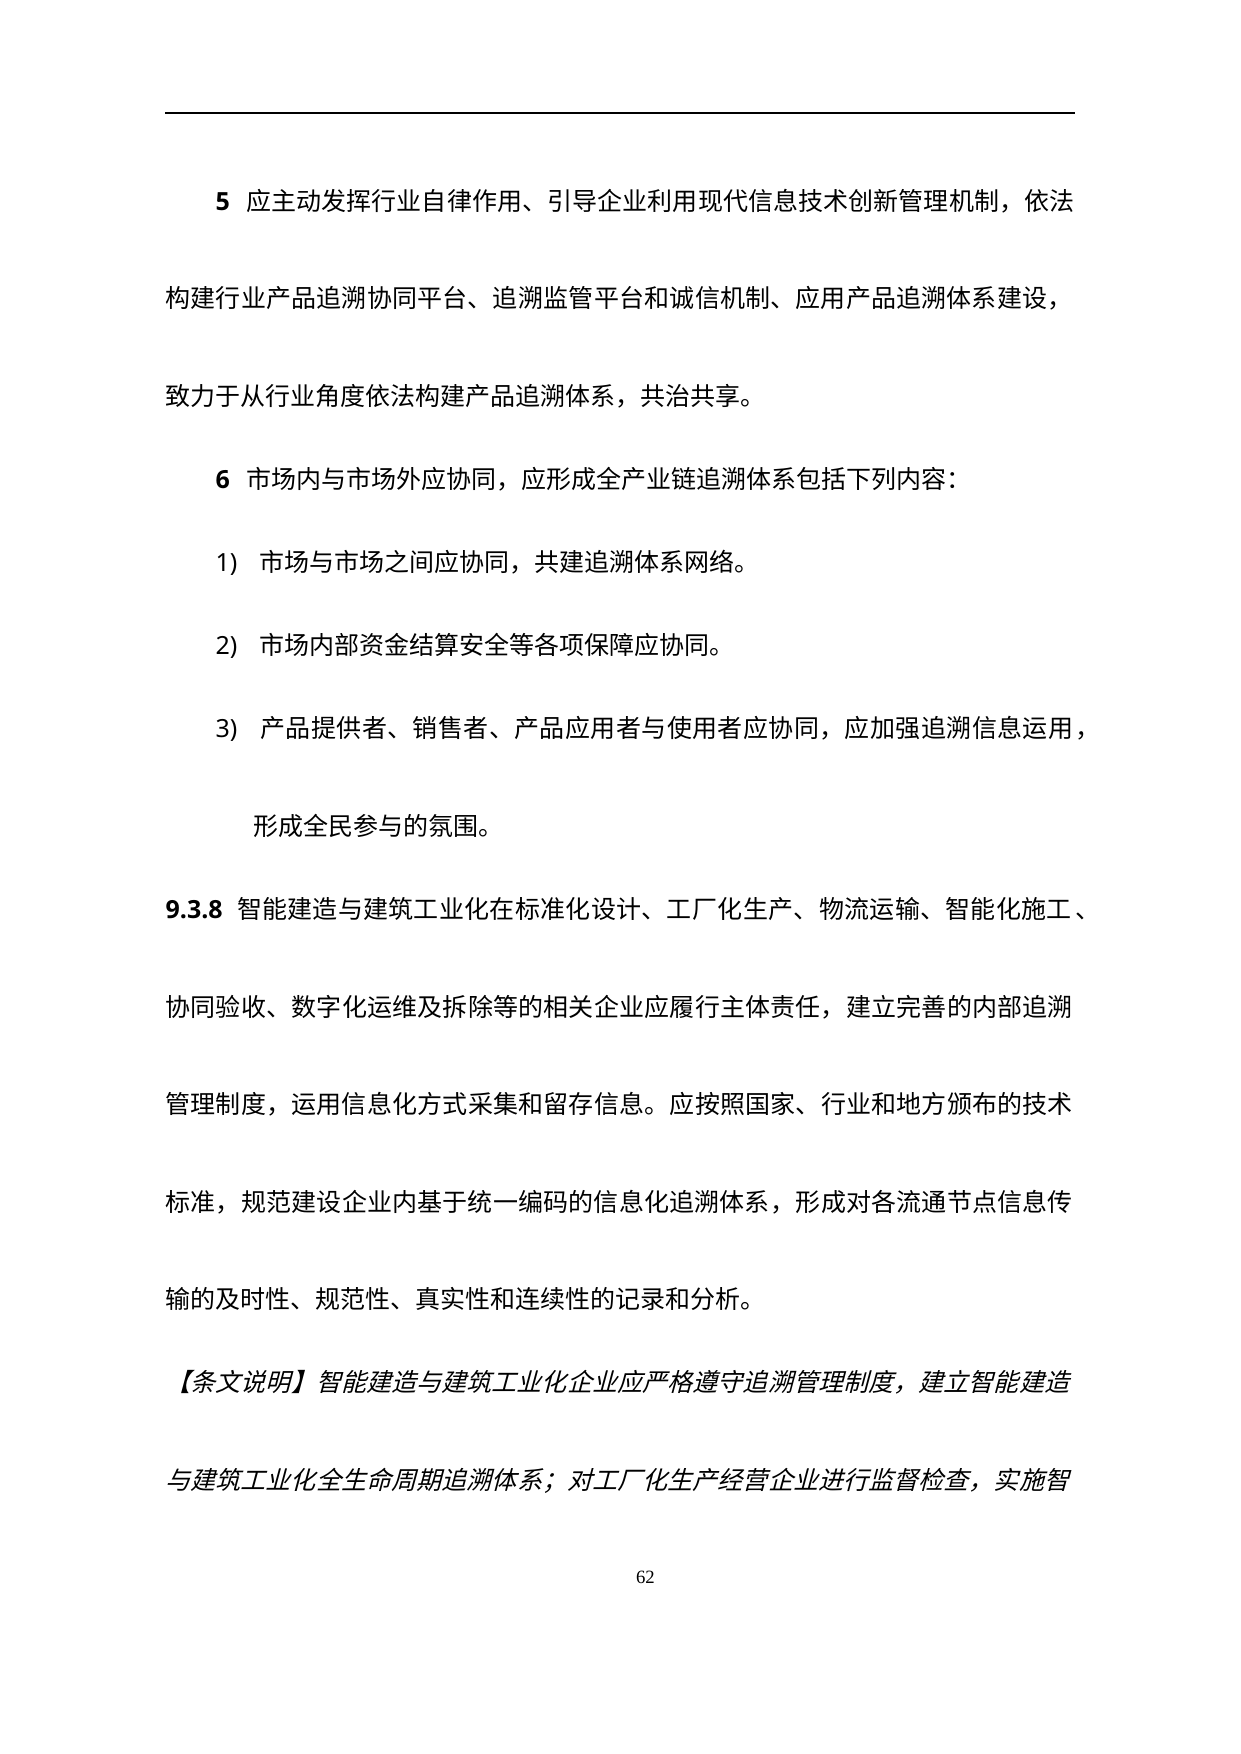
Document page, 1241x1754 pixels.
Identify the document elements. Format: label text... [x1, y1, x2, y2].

text 9.3.8 智能建造与建筑工业化在标准化设计、工厂化生产、物流运输、智能化施工、协同验收、数字化运维及拆除等的相关企业应履行主体责任，建立完善的内部追溯管理制度，运用信息化方式采集和留存信息。应按照国家、行业和地方颁布的技术标准，规范建设企业内基于统一编码的信息化追溯体系，形成对各流通节点信息传输的及时性、规范性、真实性和连续性的记录和分析。 [165, 875, 1075, 1330]
list 市场与市场之间应协同，共建追溯体系网络。 [215, 528, 1075, 593]
list 产品提供者、销售者、产品应用者与使用者应协同，应加强追溯信息运用，形成全民参与的氛围。 [215, 694, 1075, 857]
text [165, 1348, 1075, 1511]
list 市场内部资金结算安全等各项保障应协同。 [215, 611, 1075, 676]
list 应主动发挥行业自律作用、引导企业利用现代信息技术创新管理机制，依法构建行业产品追溯协同平台、追溯监管平台和诚信机制、应用产品追溯体系建设，致力于从行业角度依法构建产品追溯体系，共治共享。 [165, 167, 1075, 427]
list 市场内与市场外应协同，应形成全产业链追溯体系包括下列内容： [165, 445, 1075, 510]
